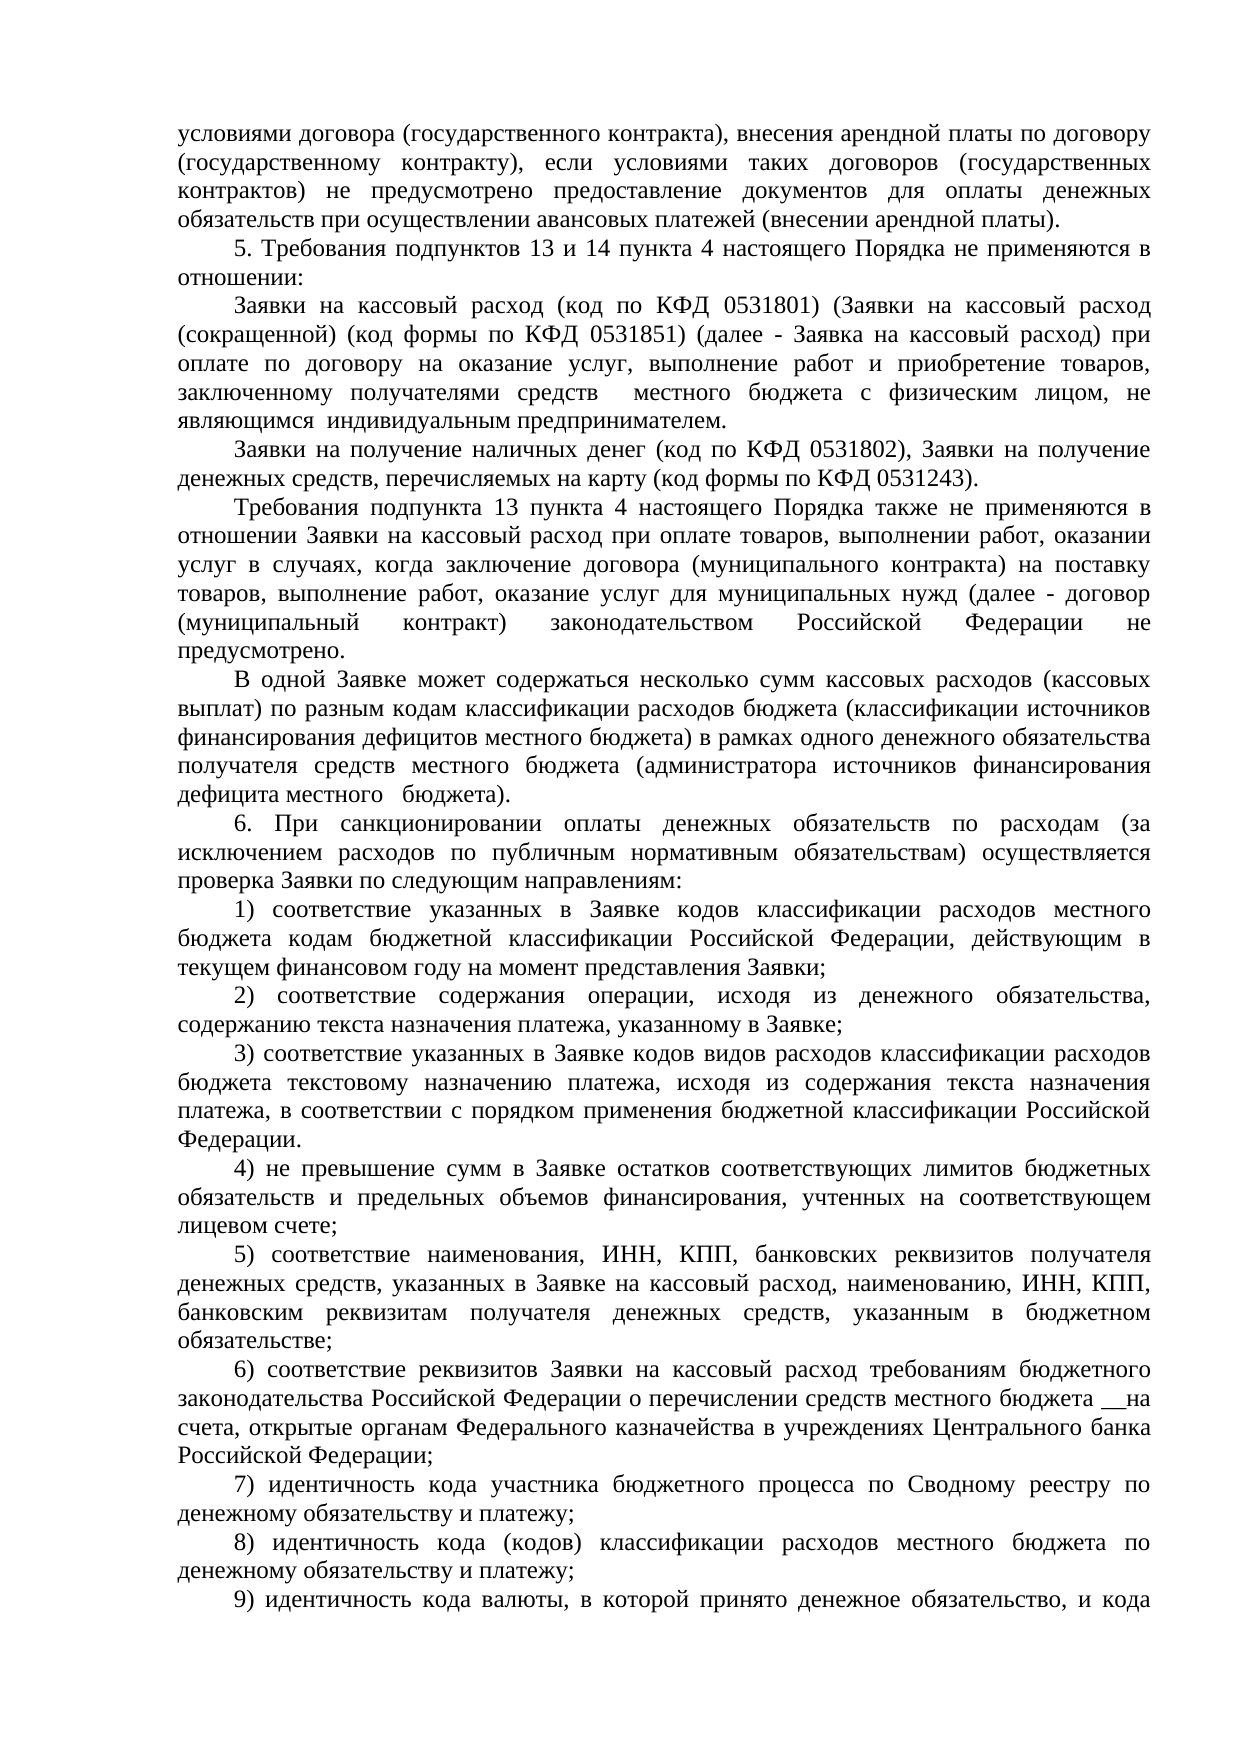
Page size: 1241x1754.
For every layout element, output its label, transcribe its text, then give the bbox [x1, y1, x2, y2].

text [177, 1584, 1152, 1613]
text 5. Требования подпунктов 13 и 14 пункта 4 настоящего Порядка не применяются в отношении: [177, 233, 1152, 291]
text 4) не превышение сумм в Заявке остатков соответствующих лимитов бюджетных обязательств и предельных объемов финансирования, учтенных на соответствующем лицевом счете; [177, 1153, 1152, 1239]
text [177, 118, 1152, 233]
text 7) идентичность кода участника бюджетного процесса по Сводному реестру по денежному обязательству и платежу; [177, 1469, 1152, 1527]
text 1) соответствие указанных в Заявке кодов классификации расходов местного бюджета кодам бюджетной классификации Российской Федерации, действующим в текущем финансовом году на момент представления Заявки; [177, 894, 1152, 981]
text 6) соответствие реквизитов Заявки на кассовый расход требованиям бюджетного законодательства Российской Федерации о перечислении средств местного бюджета __на счета, открытые органам Федерального казначейства в учреждениях Центрального банка Российской Федерации; [177, 1354, 1152, 1469]
text 3) соответствие указанных в Заявке кодов видов расходов классификации расходов бюджета текстовому назначению платежа, исходя из содержания текста назначения платежа, в соответствии с порядком применения бюджетной классификации Российской Федерации. [177, 1038, 1152, 1153]
text 2) соответствие содержания операции, исходя из денежного обязательства, содержанию текста назначения платежа, указанному в Заявке; [177, 981, 1152, 1038]
text 8) идентичность кода (кодов) классификации расходов местного бюджета по денежному обязательству и платежу; [177, 1527, 1152, 1584]
text 6. При санкционировании оплаты денежных обязательств по расходам (за исключением расходов по публичным нормативным обязательствам) осуществляется проверка Заявки по следующим направлениям: [177, 808, 1152, 894]
text В одной Заявке может содержаться несколько сумм кассовых расходов (кассовых выплат) по разным кодам классификации расходов бюджета (классификации источников финансирования дефицитов местного бюджета) в рамках одного денежного обязательства получателя средств местного бюджета (администратора источников финансирования дефицита местного бюджета). [177, 664, 1152, 808]
text Заявки на получение наличных денег (код по КФД 0531802), Заявки на получение денежных средств, перечисляемых на карту (код формы по КФД 0531243). [177, 434, 1152, 492]
text Требования подпункта 13 пункта 4 настоящего Порядка также не применяются в отношении Заявки на кассовый расход при оплате товаров, выполнении работ, оказании услуг в случаях, когда заключение договора (муниципального контракта) на поставку товаров, выполнение работ, оказание услуг для муниципальных нужд (далее - договор (муниципальный контракт) законодательством Российской Федерации не предусмотрено. [177, 492, 1152, 664]
text 5) соответствие наименования, ИНН, КПП, банковских реквизитов получателя денежных средств, указанных в Заявке на кассовый расход, наименованию, ИНН, КПП, банковским реквизитам получателя денежных средств, указанным в бюджетном обязательстве; [177, 1239, 1152, 1354]
text Заявки на кассовый расход (код по КФД 0531801) (Заявки на кассовый расход (сокращенной) (код формы по КФД 0531851) (далее - Заявка на кассовый расход) при оплате по договору на оказание услуг, выполнение работ и приобретение товаров, заключенному получателями средств местного бюджета с физическим лицом, не являющимся индивидуальным предпринимателем. [177, 291, 1152, 434]
